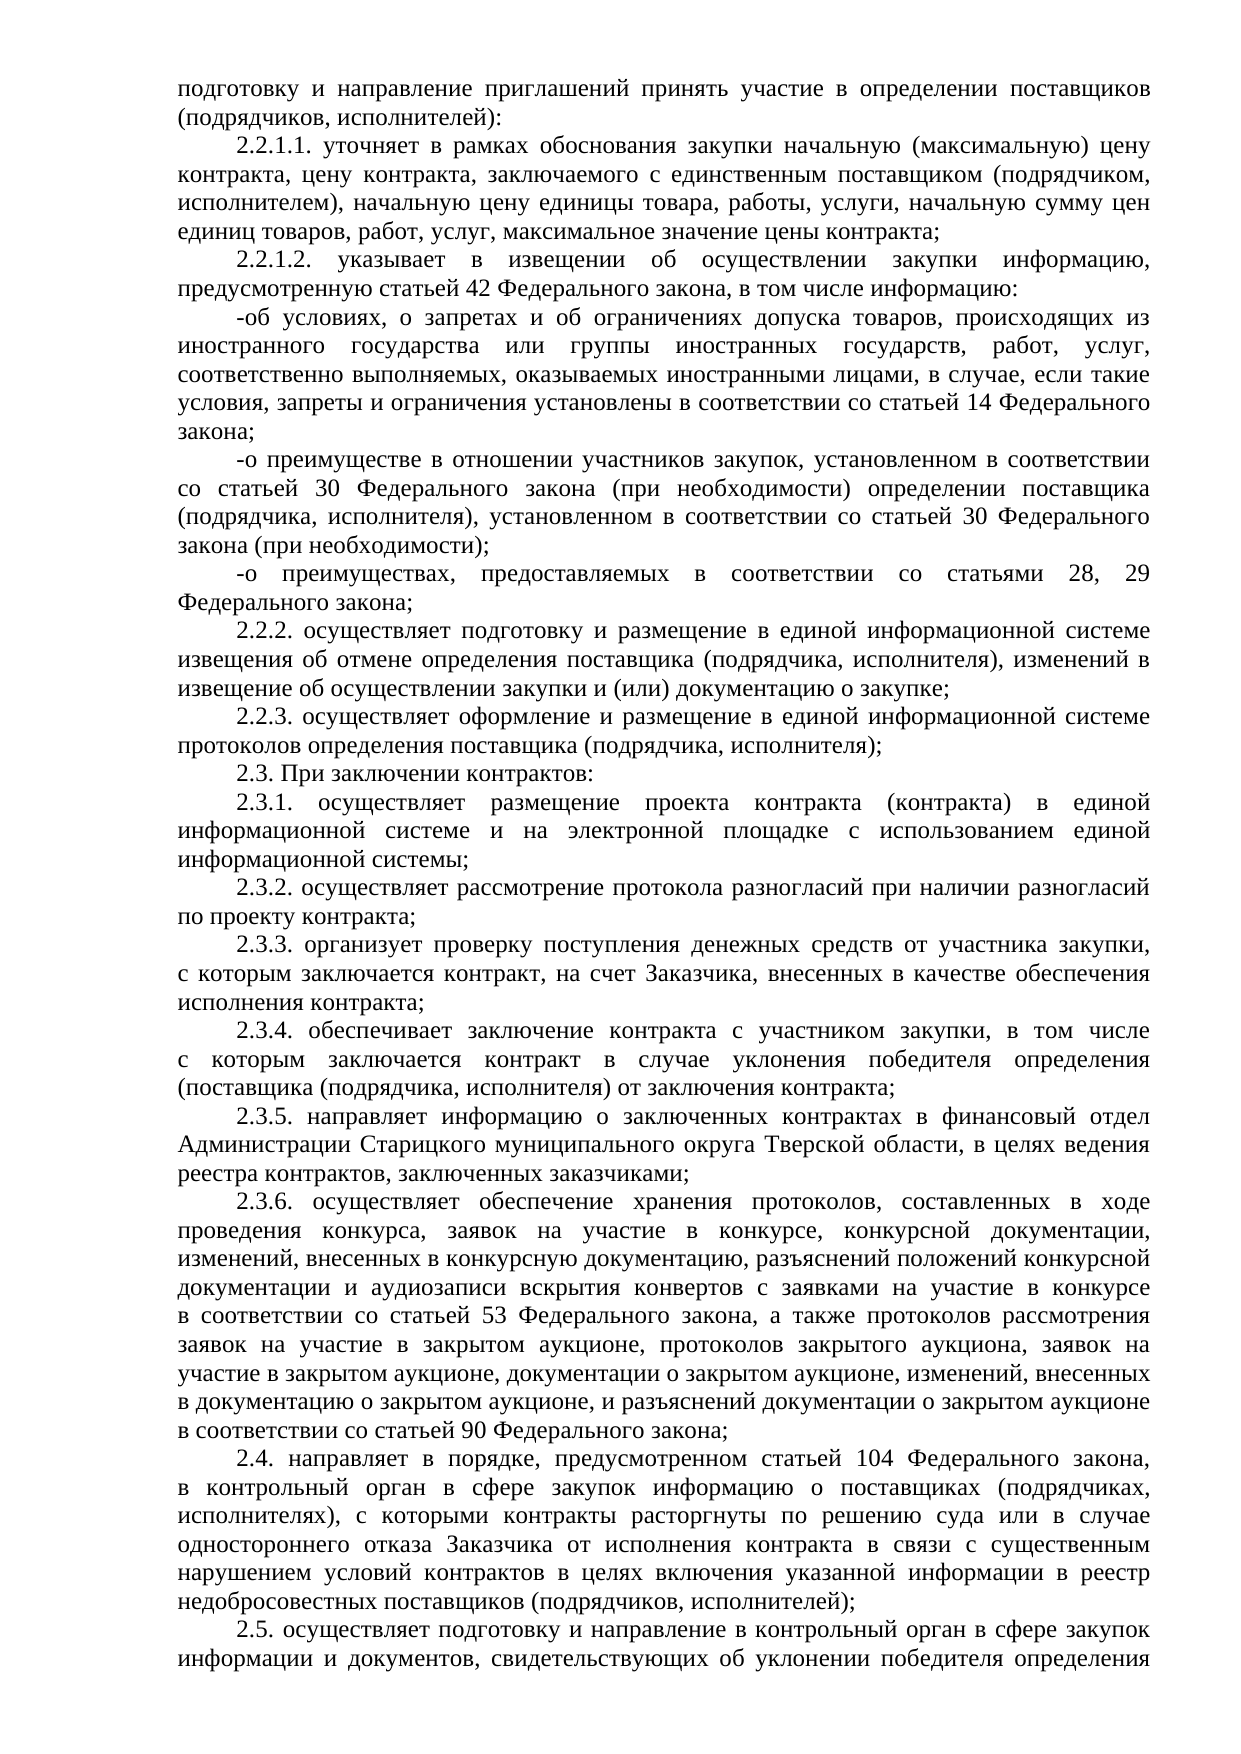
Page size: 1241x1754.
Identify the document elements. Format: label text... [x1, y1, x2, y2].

text 2.3.2. осуществляет рассмотрение протокола разногласий при наличии разногласий по проекту контракта; [177, 873, 1152, 930]
text 2.2.1.1. уточняет в рамках обоснования закупки начальную (максимальную) цену контракта, цену контракта, заключаемого с единственным поставщиком (подрядчиком, исполнителем), начальную цену единицы товара, работы, услуги, начальную сумму цен единиц товаров, работ, услуг, максимальное значение цены контракта; [177, 131, 1152, 245]
text 2.3. При заключении контрактов: [177, 759, 1152, 787]
text -о преимуществах, предоставляемых в соответствии со статьями 28, 29 Федерального закона; [177, 559, 1152, 616]
text -о преимуществе в отношении участников закупок, установленном в соответствии со статьей 30 Федерального закона (при необходимости) определении поставщика (подрядчика, исполнителя), установленном в соответствии со статьей 30 Федерального закона (при необходимости); [177, 445, 1152, 559]
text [177, 1615, 1152, 1672]
text -об условиях, о запретах и об ограничениях допуска товаров, происходящих из иностранного государства или группы иностранных государств, работ, услуг, соответственно выполняемых, оказываемых иностранными лицами, в случае, если такие условия, запреты и ограничения установлены в соответствии со статьей 14 Федерального закона; [177, 302, 1152, 445]
text 2.4. направляет в порядке, предусмотренном статьей 104 Федерального закона, в контрольный орган в сфере закупок информацию о поставщиках (подрядчиках, исполнителях), с которыми контракты расторгнуты по решению суда или в случае одностороннего отказа Заказчика от исполнения контракта в связи с существенным нарушением условий контрактов в целях включения указанной информации в реестр недобросовестных поставщиков (подрядчиков, исполнителей); [177, 1444, 1152, 1615]
text 2.3.6. осуществляет обеспечение хранения протоколов, составленных в ходе проведения конкурса, заявок на участие в конкурсе, конкурсной документации, изменений, внесенных в конкурсную документацию, разъяснений положений конкурсной документации и аудиозаписи вскрытия конвертов с заявками на участие в конкурсе в соответствии со статьей 53 Федерального закона, а также протоколов рассмотрения заявок на участие в закрытом аукционе, протоколов закрытого аукциона, заявок на участие в закрытом аукционе, документации о закрытом аукционе, изменений, внесенных в документацию о закрытом аукционе, и разъяснений документации о закрытом аукционе в соответствии со статьей 90 Федерального закона; [177, 1187, 1152, 1444]
text 2.3.4. обеспечивает заключение контракта с участником закупки, в том числе с которым заключается контракт в случае уклонения победителя определения (поставщика (подрядчика, исполнителя) от заключения контракта; [177, 1016, 1152, 1101]
text 2.3.3. организует проверку поступления денежных средств от участника закупки, с которым заключается контракт, на счет Заказчика, внесенных в качестве обеспечения исполнения контракта; [177, 930, 1152, 1016]
text 2.3.5. направляет информацию о заключенных контрактах в финансовый отдел Администрации Старицкого муниципального округа Тверской области, в целях ведения реестра контрактов, заключенных заказчиками; [177, 1101, 1152, 1187]
text 2.2.3. осуществляет оформление и размещение в единой информационной системе протоколов определения поставщика (подрядчика, исполнителя); [177, 702, 1152, 759]
text 2.3.1. осуществляет размещение проекта контракта (контракта) в единой информационной системе и на электронной площадке с использованием единой информационной системы; [177, 787, 1152, 873]
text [177, 74, 1152, 131]
text 2.2.1.2. указывает в извещении об осуществлении закупки информацию, предусмотренную статьей 42 Федерального закона, в том числе информацию: [177, 245, 1152, 302]
text 2.2.2. осуществляет подготовку и размещение в единой информационной системе извещения об отмене определения поставщика (подрядчика, исполнителя), изменений в извещение об осуществлении закупки и (или) документацию о закупке; [177, 616, 1152, 702]
